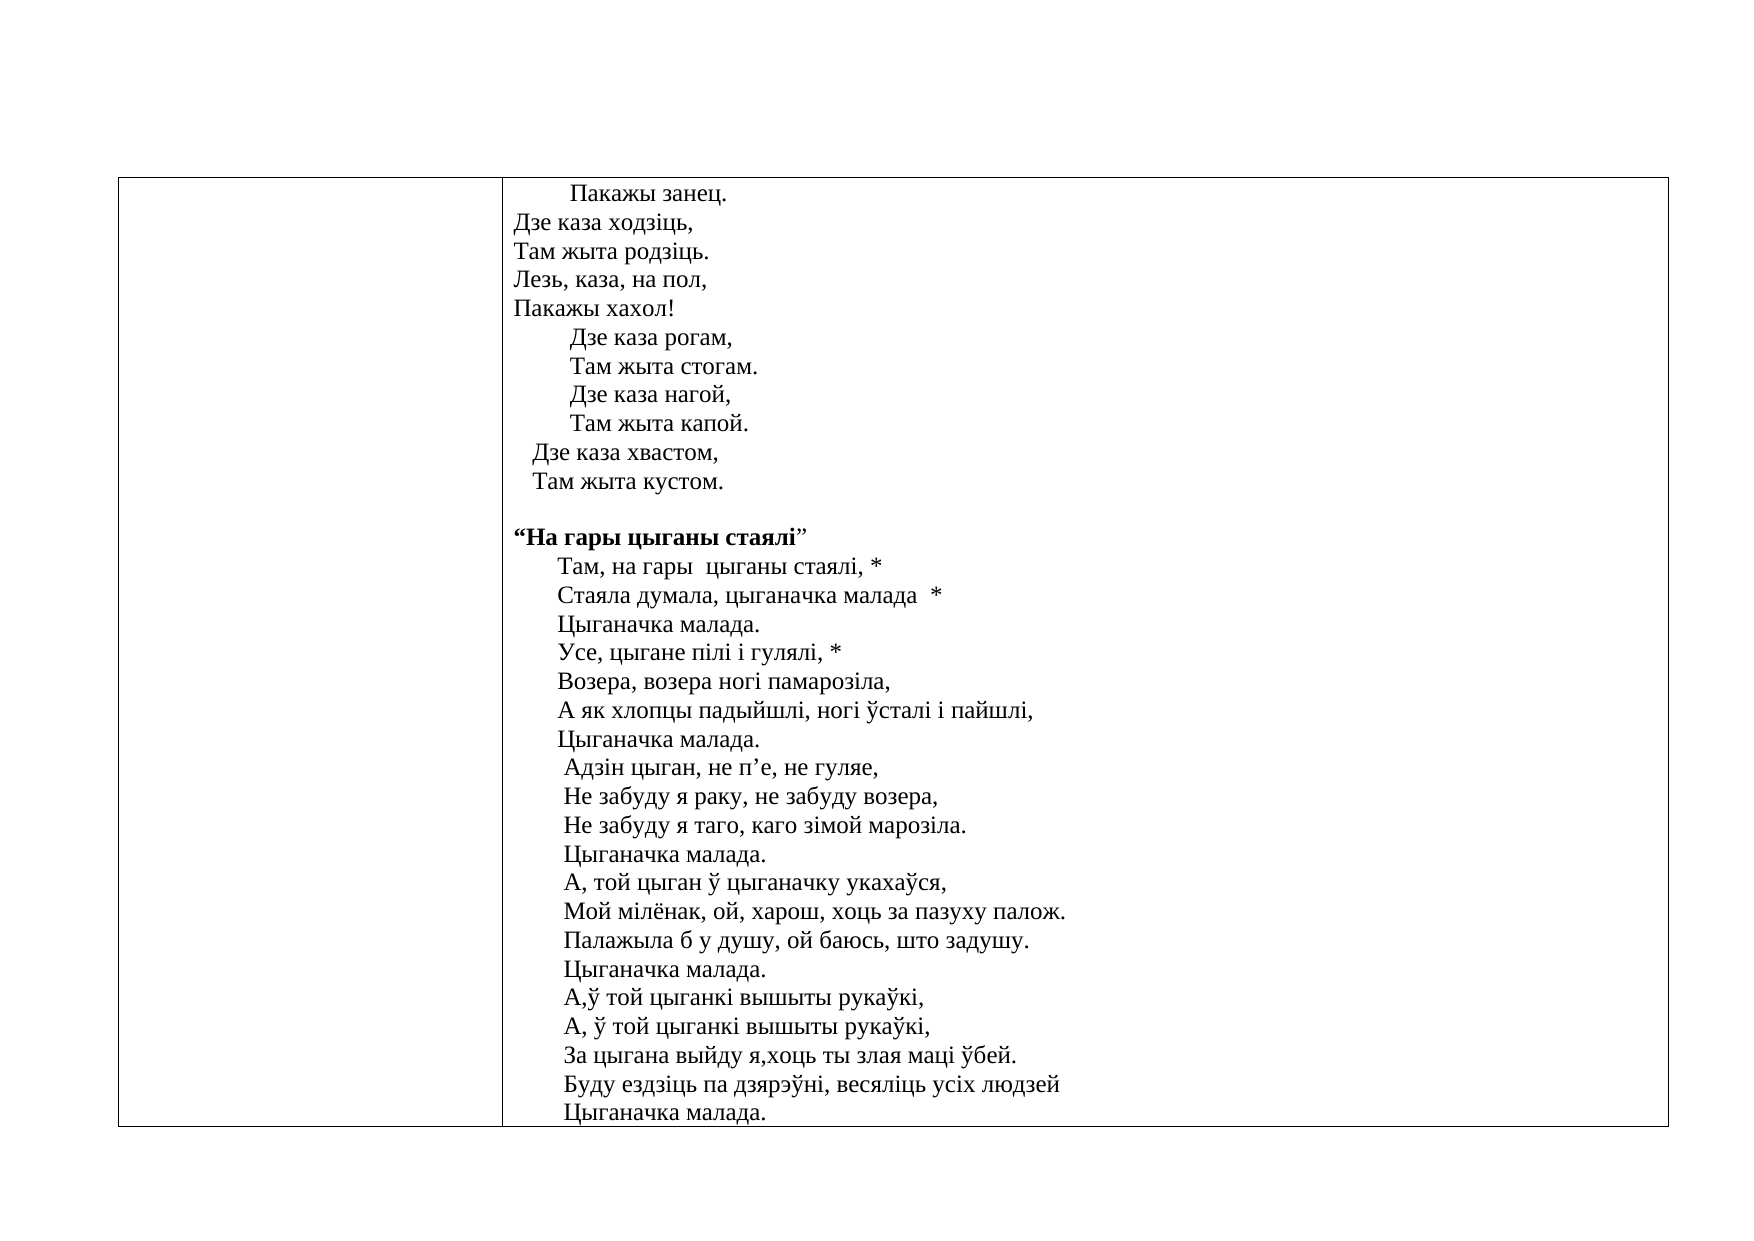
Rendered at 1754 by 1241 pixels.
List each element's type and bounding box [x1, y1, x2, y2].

table_cell [119, 178, 502, 1126]
table_cell [503, 178, 1668, 1126]
